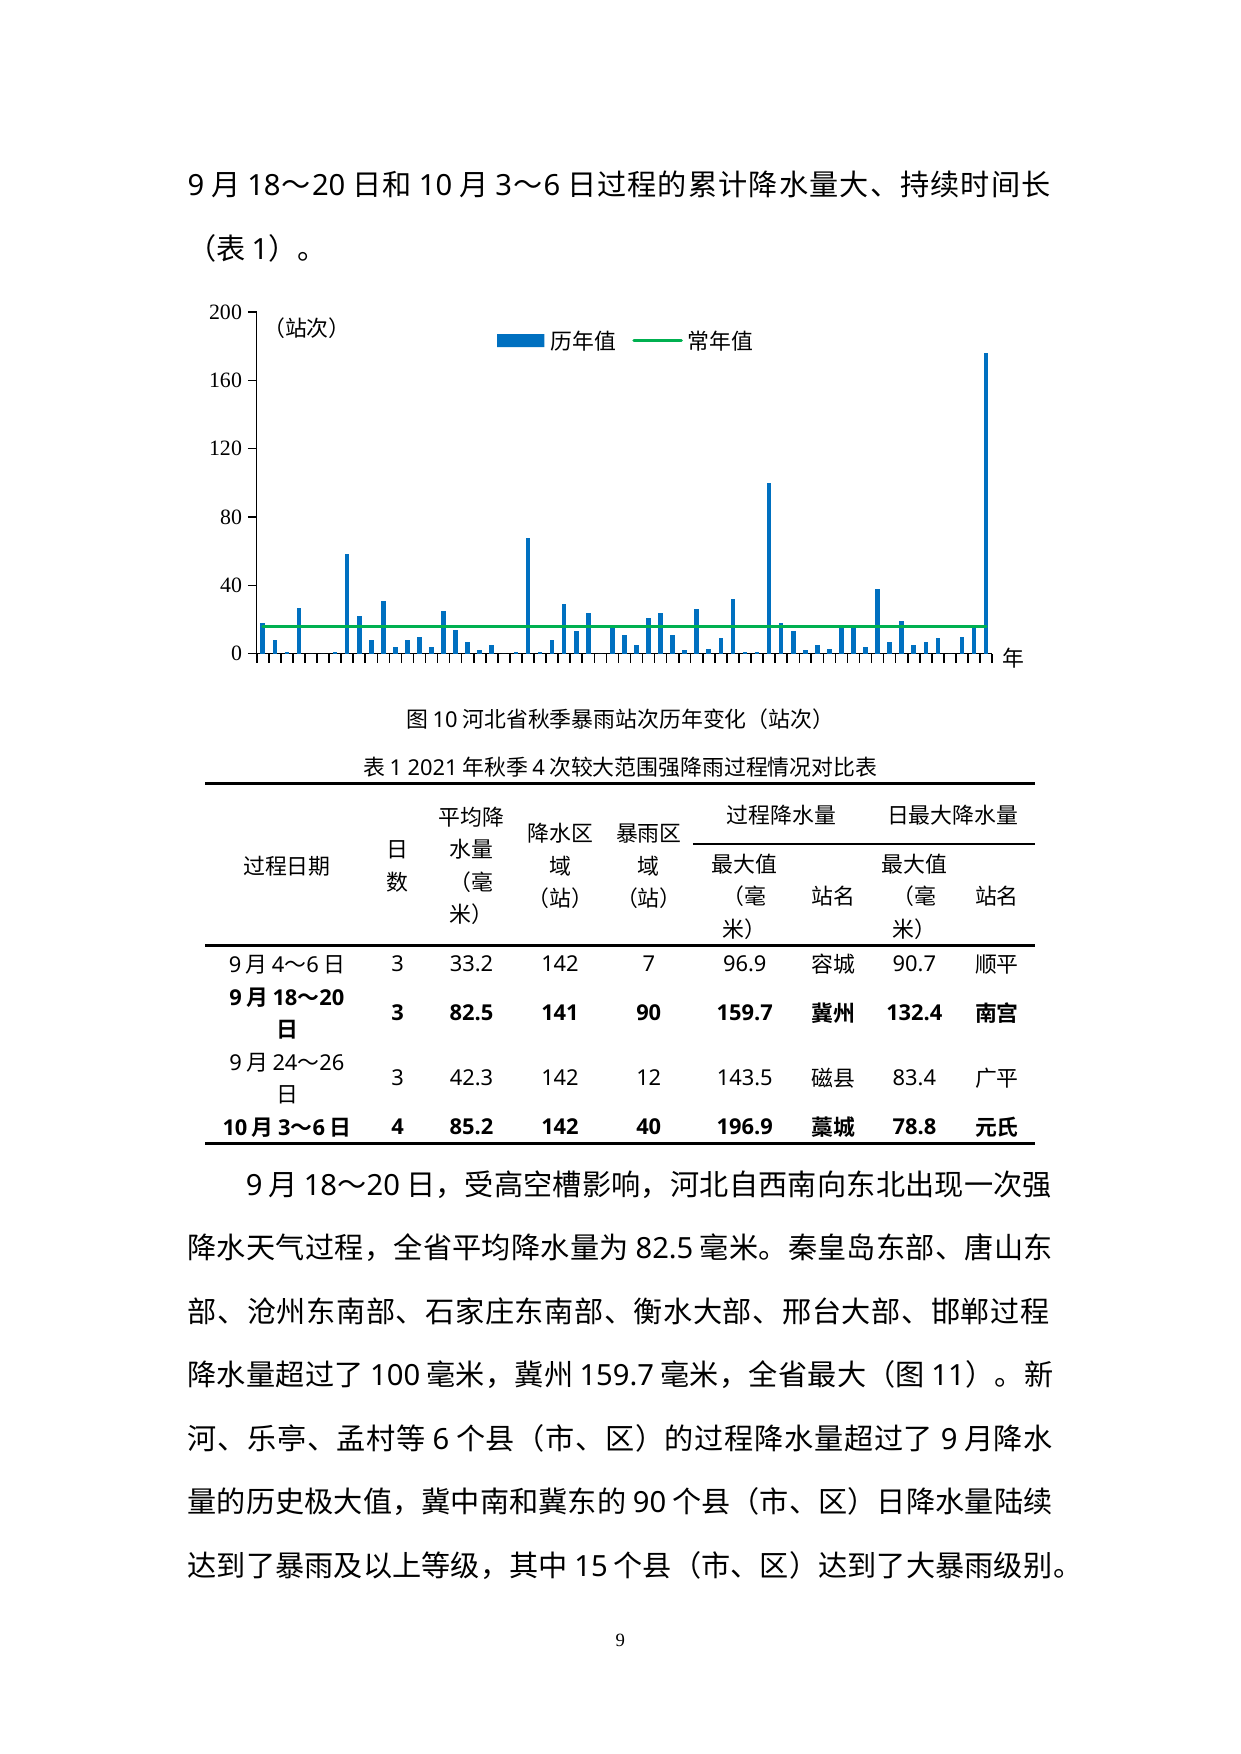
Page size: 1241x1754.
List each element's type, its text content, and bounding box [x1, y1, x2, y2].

table_header 日最大降水量 [870, 785, 1035, 843]
table_cell 159.7 [693, 979, 796, 1044]
text 表1 2021年秋季4次较大范围强降雨过程情况对比表 [187, 750, 1053, 782]
table_cell 42.3 [427, 1044, 515, 1109]
table_cell 站名 [796, 845, 870, 944]
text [187, 1161, 1053, 1585]
table_cell 7 [604, 947, 693, 979]
table_cell 9月24～26日 [205, 1044, 368, 1109]
table_cell 广平 [959, 1044, 1035, 1109]
table_cell 4 [368, 1109, 427, 1142]
table_cell 藁城 [796, 1109, 870, 1142]
table_cell 10月3～6日 [205, 1109, 368, 1142]
table_header 过程降水量 [693, 785, 870, 843]
table_cell 142 [515, 947, 604, 979]
table_cell 3 [368, 947, 427, 979]
table_cell 78.8 [870, 1109, 958, 1142]
table_cell 90.7 [870, 947, 958, 979]
table_cell 9月4～6日 [205, 947, 368, 979]
table_cell 磁县 [796, 1044, 870, 1109]
table_cell 3 [368, 1044, 427, 1109]
table_header 暴雨区域（站） [604, 785, 693, 944]
table_header 过程日期 [205, 785, 368, 944]
table_cell 90 [604, 979, 693, 1044]
table_cell 最大值（毫米） [870, 845, 958, 944]
table_header 日数 [368, 785, 427, 944]
table_cell 142 [515, 1109, 604, 1142]
table_cell 83.4 [870, 1044, 958, 1109]
table_cell 196.9 [693, 1109, 796, 1142]
table_cell 9月18～20日 [205, 979, 368, 1044]
table_cell 站名 [959, 845, 1035, 944]
table_cell 南宫 [959, 979, 1035, 1044]
table_cell 12 [604, 1044, 693, 1109]
table_cell 142 [515, 1044, 604, 1109]
table_cell 3 [368, 979, 427, 1044]
text 图10 河北省秋季暴雨站次历年变化（站次） [187, 702, 1053, 734]
table_header 降水区域（站） [515, 785, 604, 944]
table_header 平均降水量（毫米） [427, 785, 515, 944]
table_cell 顺平 [959, 947, 1035, 979]
table_cell 143.5 [693, 1044, 796, 1109]
table_cell 元氏 [959, 1109, 1035, 1142]
table_cell 容城 [796, 947, 870, 979]
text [187, 162, 1053, 268]
table_cell 85.2 [427, 1109, 515, 1142]
table_cell 33.2 [427, 947, 515, 979]
table_cell 最大值（毫米） [693, 845, 796, 944]
table_cell 96.9 [693, 947, 796, 979]
table_cell 冀州 [796, 979, 870, 1044]
table_cell 141 [515, 979, 604, 1044]
table_cell 82.5 [427, 979, 515, 1044]
table_cell 132.4 [870, 979, 958, 1044]
table_cell 40 [604, 1109, 693, 1142]
